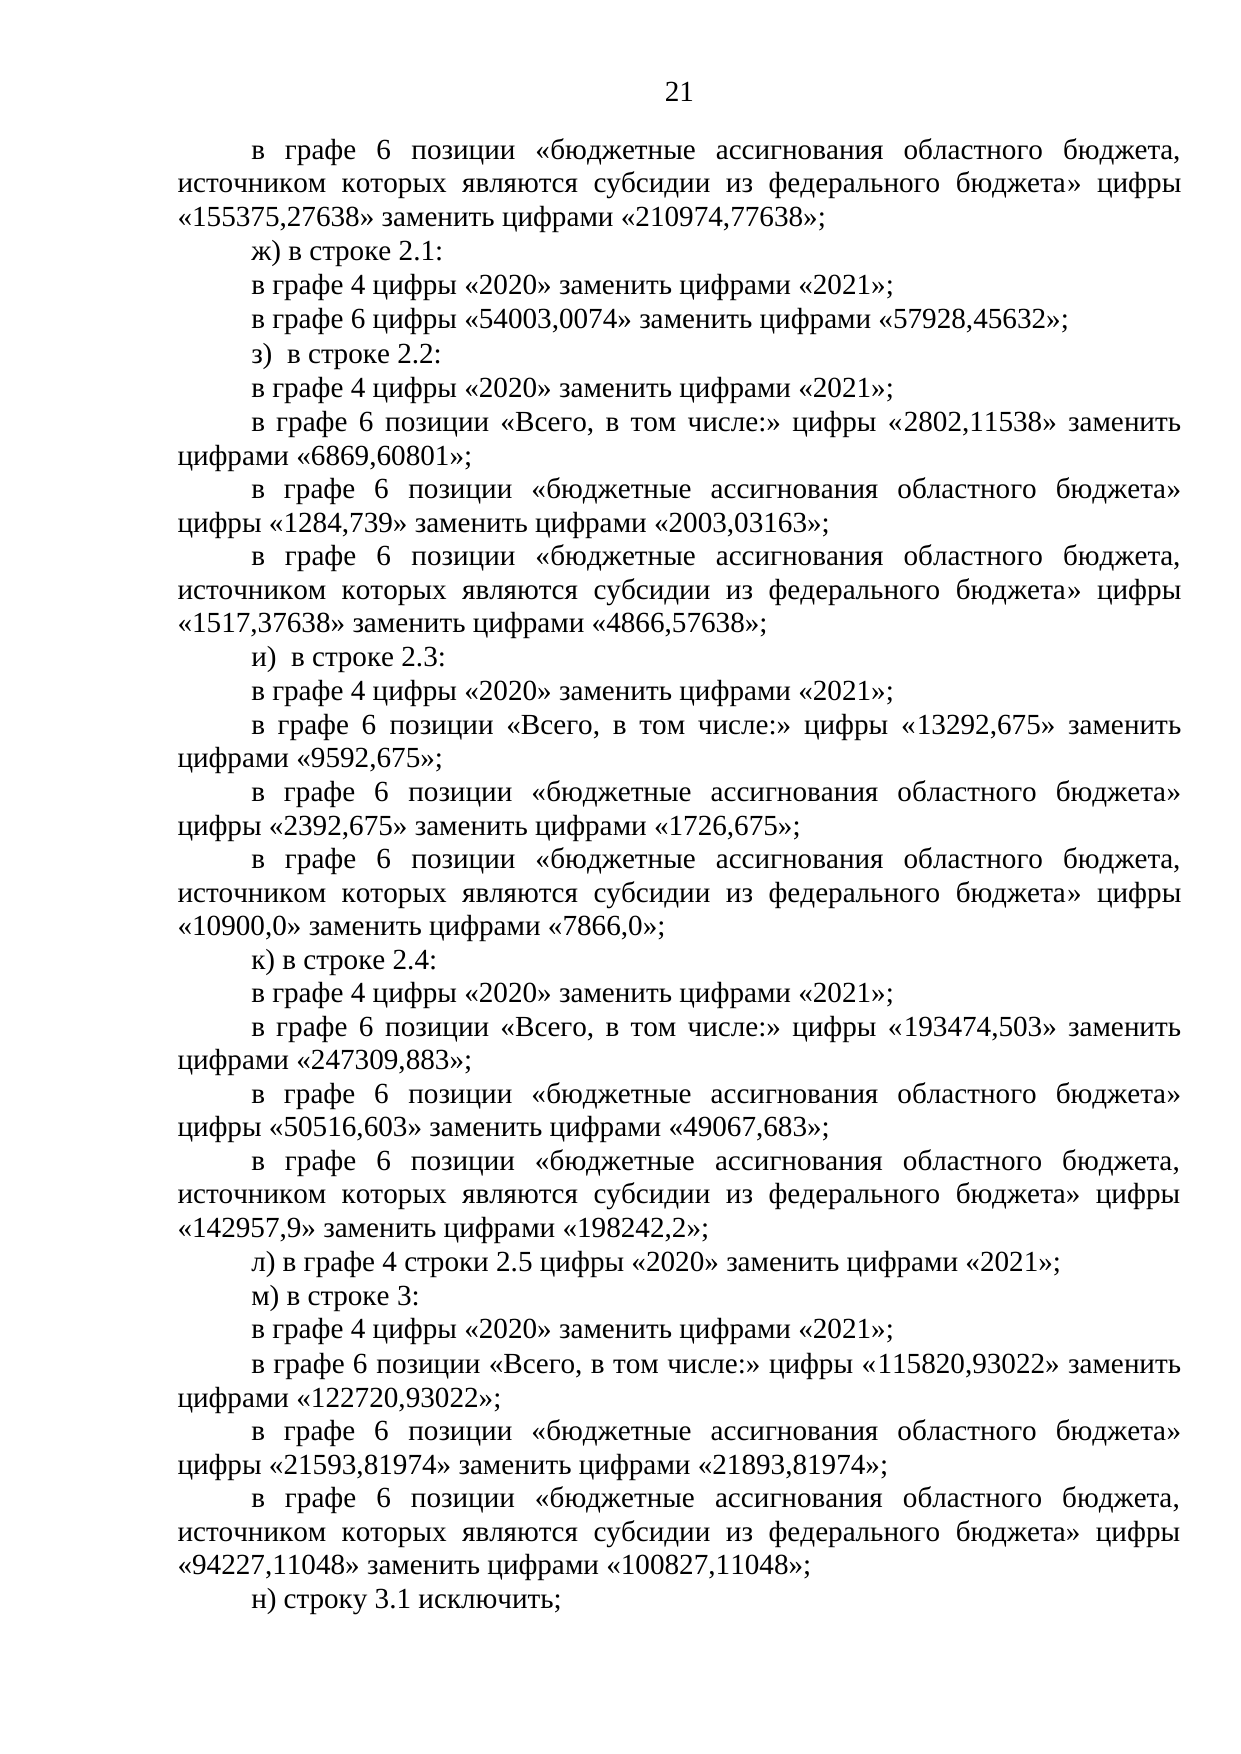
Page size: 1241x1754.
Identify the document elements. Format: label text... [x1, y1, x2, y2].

text в графе 6 позиции «бюджетные ассигнования областного бюджета, источником которых являются субсидии из федерального бюджета» цифры «94227,11048» заменить цифрами «100827,11048»; [177, 1480, 1181, 1581]
text в графе 6 позиции «бюджетные ассигнования областного бюджета» цифры «2392,675» заменить цифрами «1726,675»; [177, 774, 1181, 841]
text н) строку 3.1 исключить; [177, 1581, 1181, 1614]
text в графе 6 позиции «Всего, в том числе:» цифры «2802,11538» заменить цифрами «6869,60801»; [177, 404, 1181, 471]
text в графе 6 позиции «бюджетные ассигнования областного бюджета, источником которых являются субсидии из федерального бюджета» цифры «142957,9» заменить цифрами «198242,2»; [177, 1143, 1181, 1244]
text в графе 6 позиции «Всего, в том числе:» цифры «13292,675» заменить цифрами «9592,675»; [177, 707, 1181, 774]
text л) в графе 4 строки 2.5 цифры «2020» заменить цифрами «2021»; [177, 1244, 1181, 1277]
text ж) в строке 2.1: [177, 233, 1181, 266]
text в графе 6 позиции «бюджетные ассигнования областного бюджета» цифры «21593,81974» заменить цифрами «21893,81974»; [177, 1413, 1181, 1480]
text в графе 4 цифры «2020» заменить цифрами «2021»; [177, 267, 1181, 301]
text и) в строке 2.3: [177, 639, 1181, 672]
text в графе 4 цифры «2020» заменить цифрами «2021»; [177, 370, 1181, 403]
text в графе 6 позиции «бюджетные ассигнования областного бюджета, источником которых являются субсидии из федерального бюджета» цифры «1517,37638» заменить цифрами «4866,57638»; [177, 538, 1181, 639]
text м) в строке 3: [177, 1278, 1181, 1312]
text в графе 6 позиции «бюджетные ассигнования областного бюджета» цифры «1284,739» заменить цифрами «2003,03163»; [177, 471, 1181, 538]
text к) в строке 2.4: [177, 942, 1181, 975]
text в графе 6 позиции «бюджетные ассигнования областного бюджета» цифры «50516,603» заменить цифрами «49067,683»; [177, 1076, 1181, 1143]
text в графе 4 цифры «2020» заменить цифрами «2021»; [177, 673, 1181, 707]
text в графе 4 цифры «2020» заменить цифрами «2021»; [177, 1312, 1181, 1345]
text в графе 6 позиции «Всего, в том числе:» цифры «193474,503» заменить цифрами «247309,883»; [177, 1009, 1181, 1076]
text з) в строке 2.2: [177, 336, 1181, 370]
text в графе 6 позиции «бюджетные ассигнования областного бюджета, источником которых являются субсидии из федерального бюджета» цифры «10900,0» заменить цифрами «7866,0»; [177, 841, 1181, 942]
text в графе 6 позиции «бюджетные ассигнования областного бюджета, источником которых являются субсидии из федерального бюджета» цифры «155375,27638» заменить цифрами «210974,77638»; [177, 132, 1181, 233]
text в графе 6 цифры «54003,0074» заменить цифрами «57928,45632»; [177, 302, 1181, 335]
text в графе 6 позиции «Всего, в том числе:» цифры «115820,93022» заменить цифрами «122720,93022»; [177, 1346, 1181, 1413]
text в графе 4 цифры «2020» заменить цифрами «2021»; [177, 975, 1181, 1009]
